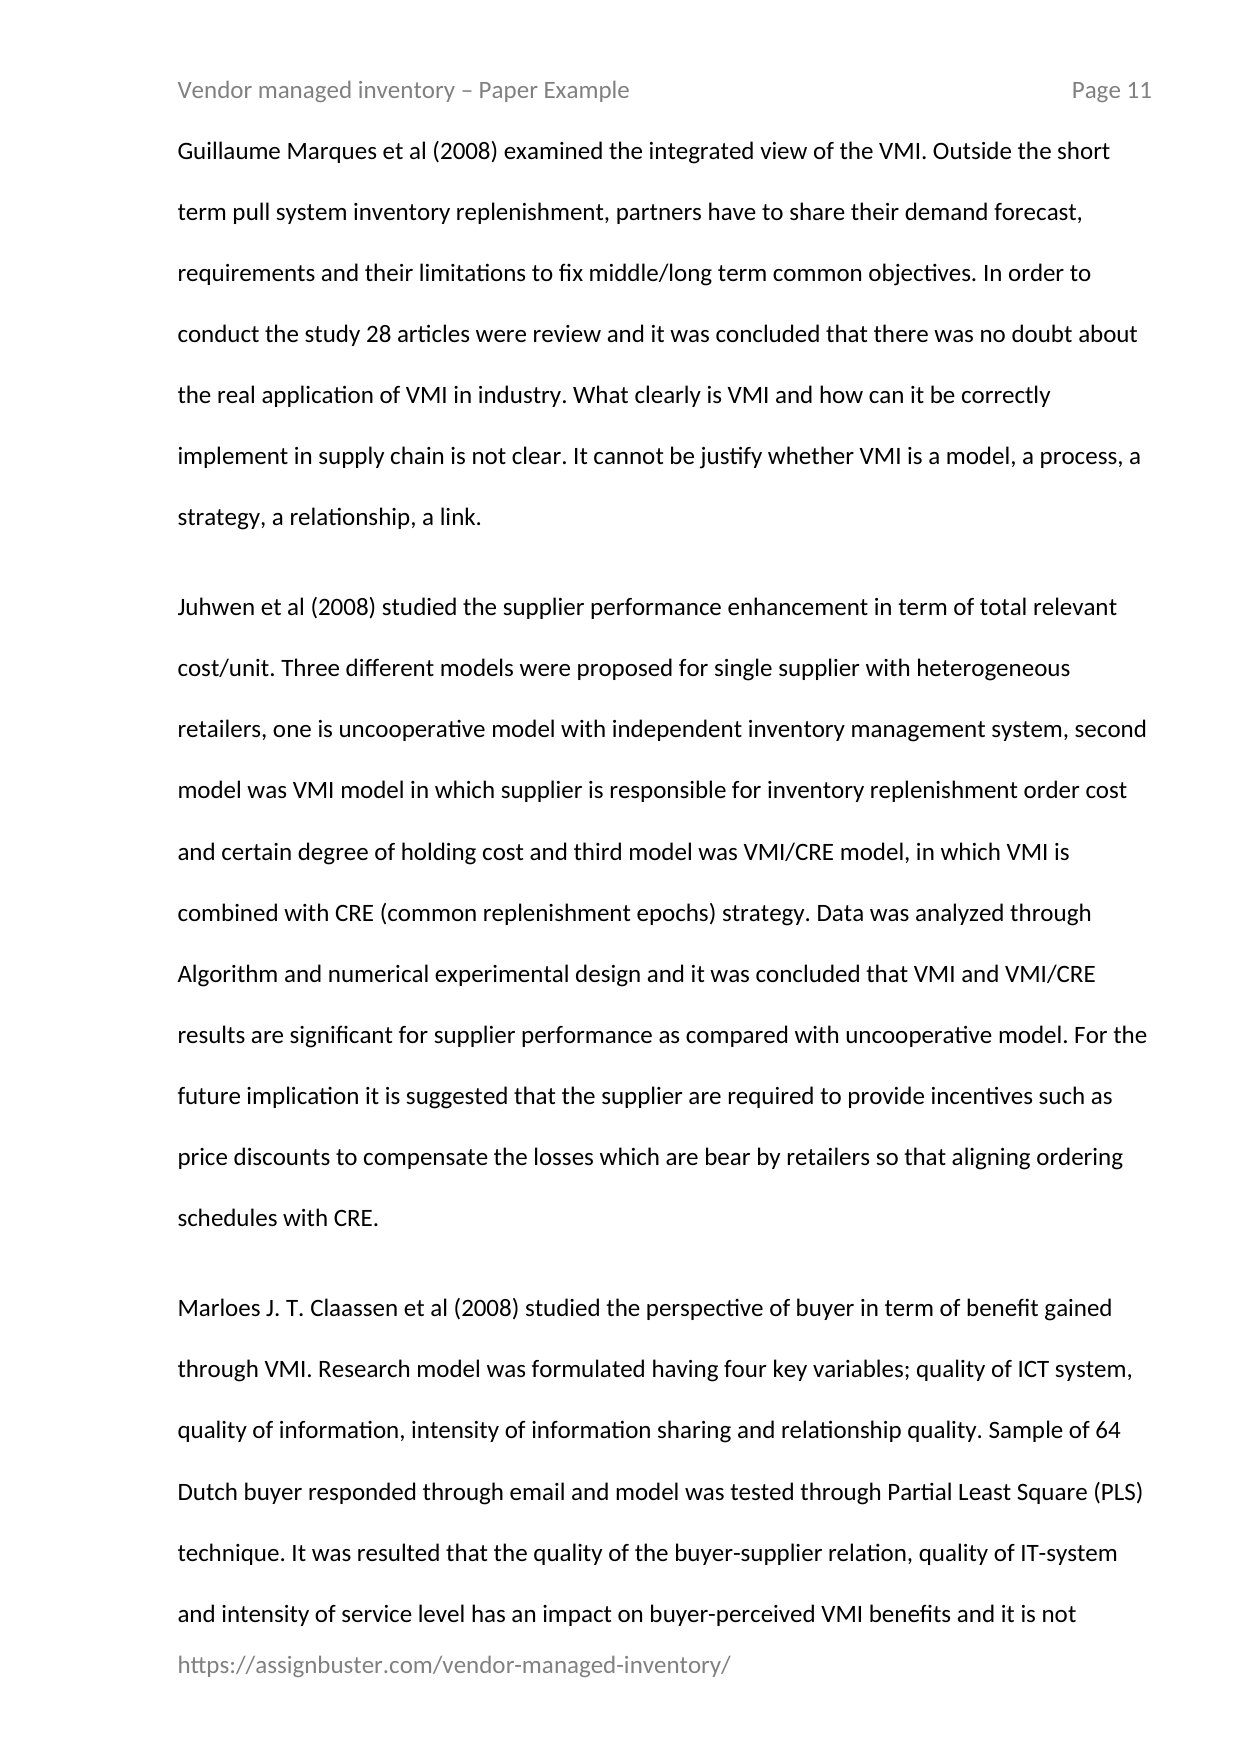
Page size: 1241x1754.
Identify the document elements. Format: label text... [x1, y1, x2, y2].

text Juhwen et al (2008) studied the supplier performance enhancement in term of total relevant cost/unit. Three different models were proposed for single supplier with heterogeneous retailers, one is uncooperative model with independent inventory management system, second model was VMI model in which supplier is responsible for inventory replenishment order cost and certain degree of holding cost and third model was VMI/CRE model, in which VMI is combined with CRE (common replenishment epochs) strategy. Data was analyzed through Algorithm and numerical experimental design and it was concluded that VMI and VMI/CRE results are significant for supplier performance as compared with uncooperative model. For the future implication it is suggested that the supplier are required to provide incentives such as price discounts to compensate the losses which are bear by retailers so that aligning ordering schedules with CRE. [177, 592, 1152, 1232]
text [177, 1292, 1152, 1628]
text Guillaume Marques et al (2008) examined the integrated view of the VMI. Outside the short term pull system inventory replenishment, partners have to share their demand forecast, requirements and their limitations to fix middle/long term common objectives. In order to conduct the study 28 articles were review and it was concluded that there was no doubt about the real application of VMI in industry. What clearly is VMI and how can it be correctly implement in supply chain is not clear. It cannot be justify whether VMI is a model, a process, a strategy, a relationship, a link. [177, 135, 1152, 532]
